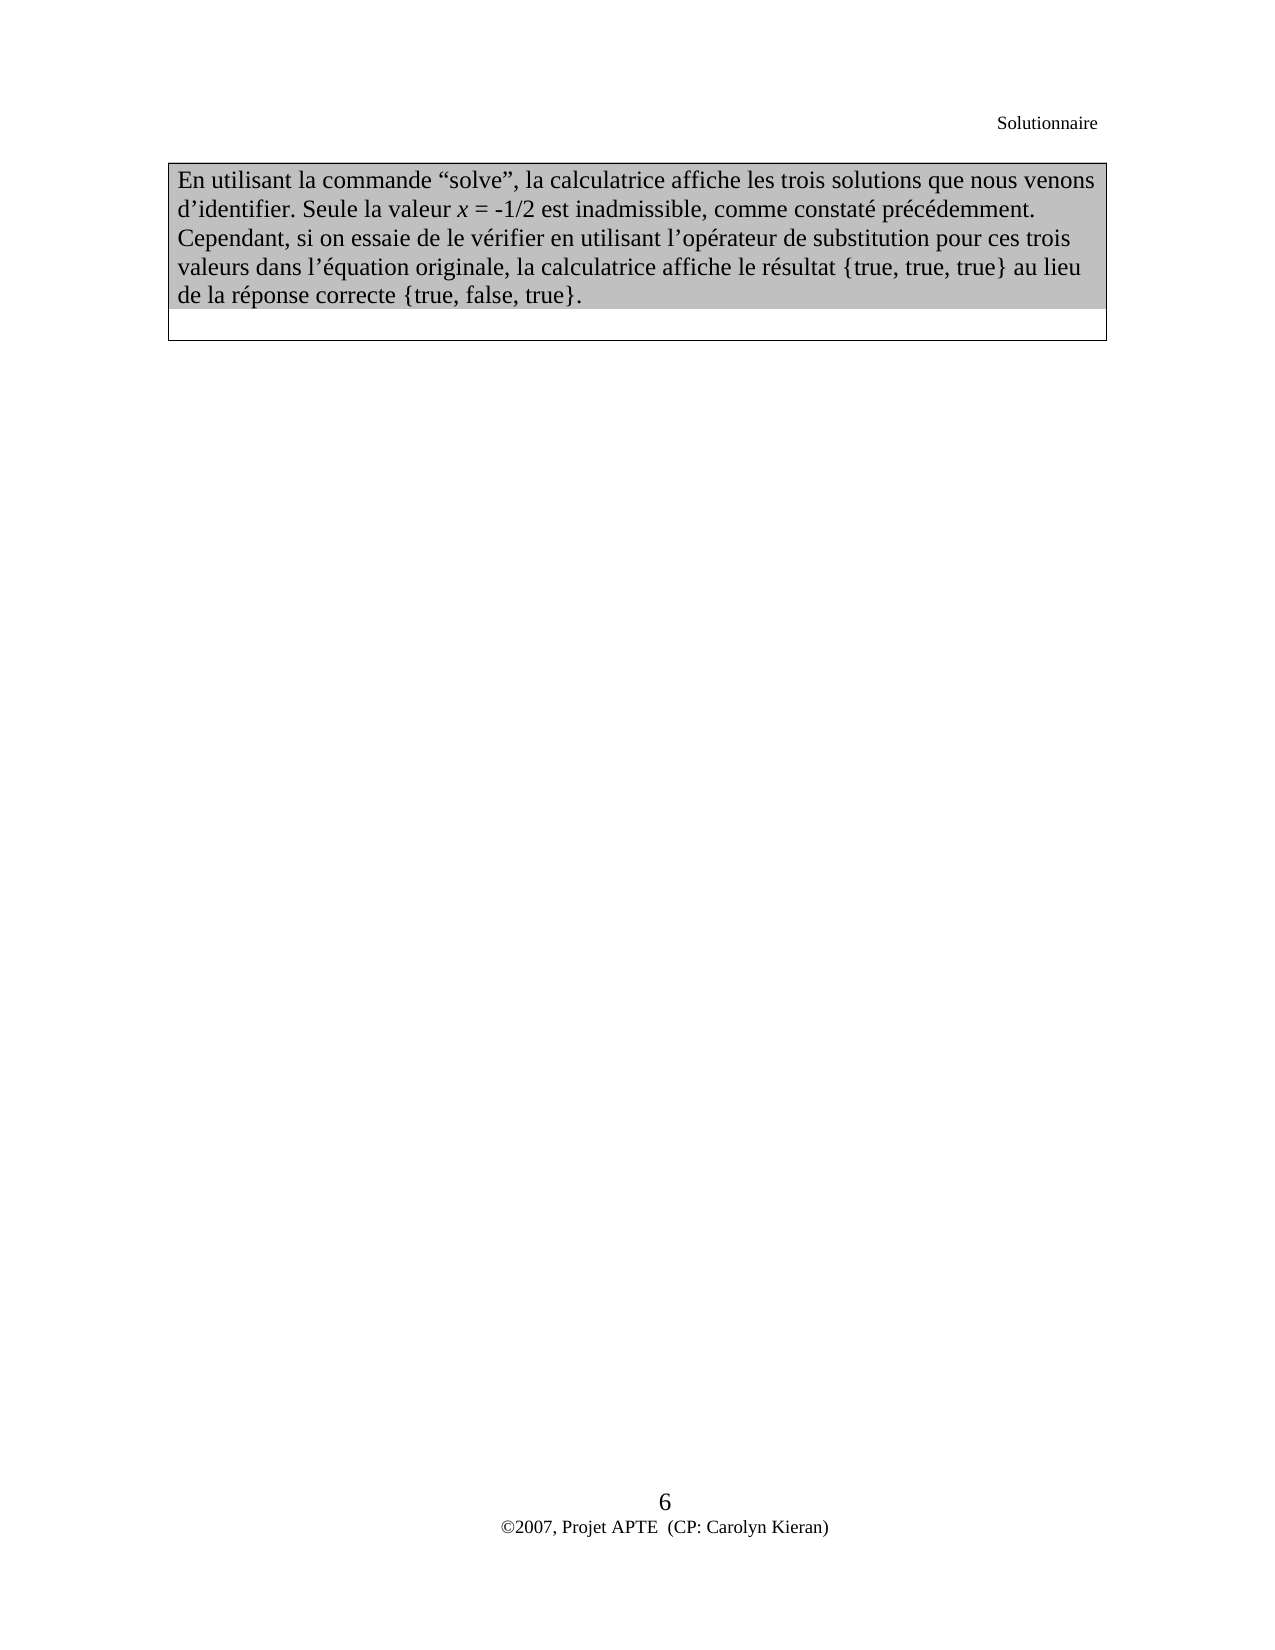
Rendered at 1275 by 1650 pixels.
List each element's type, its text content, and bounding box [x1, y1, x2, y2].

text En utilisant la commande “solve”, la calculatrice affiche les trois solutions que nous venons d’identifier. Seule la valeur x = -1/2 est inadmissible, comme constaté précédemment. Cependant, si on essaie de le vérifier en utilisant l’opérateur de substitution pour ces trois valeurs dans l’équation originale, la calculatrice affiche le résultat {true, true, true} au lieu de la réponse correcte {true, false, true}. [169, 164, 1106, 309]
